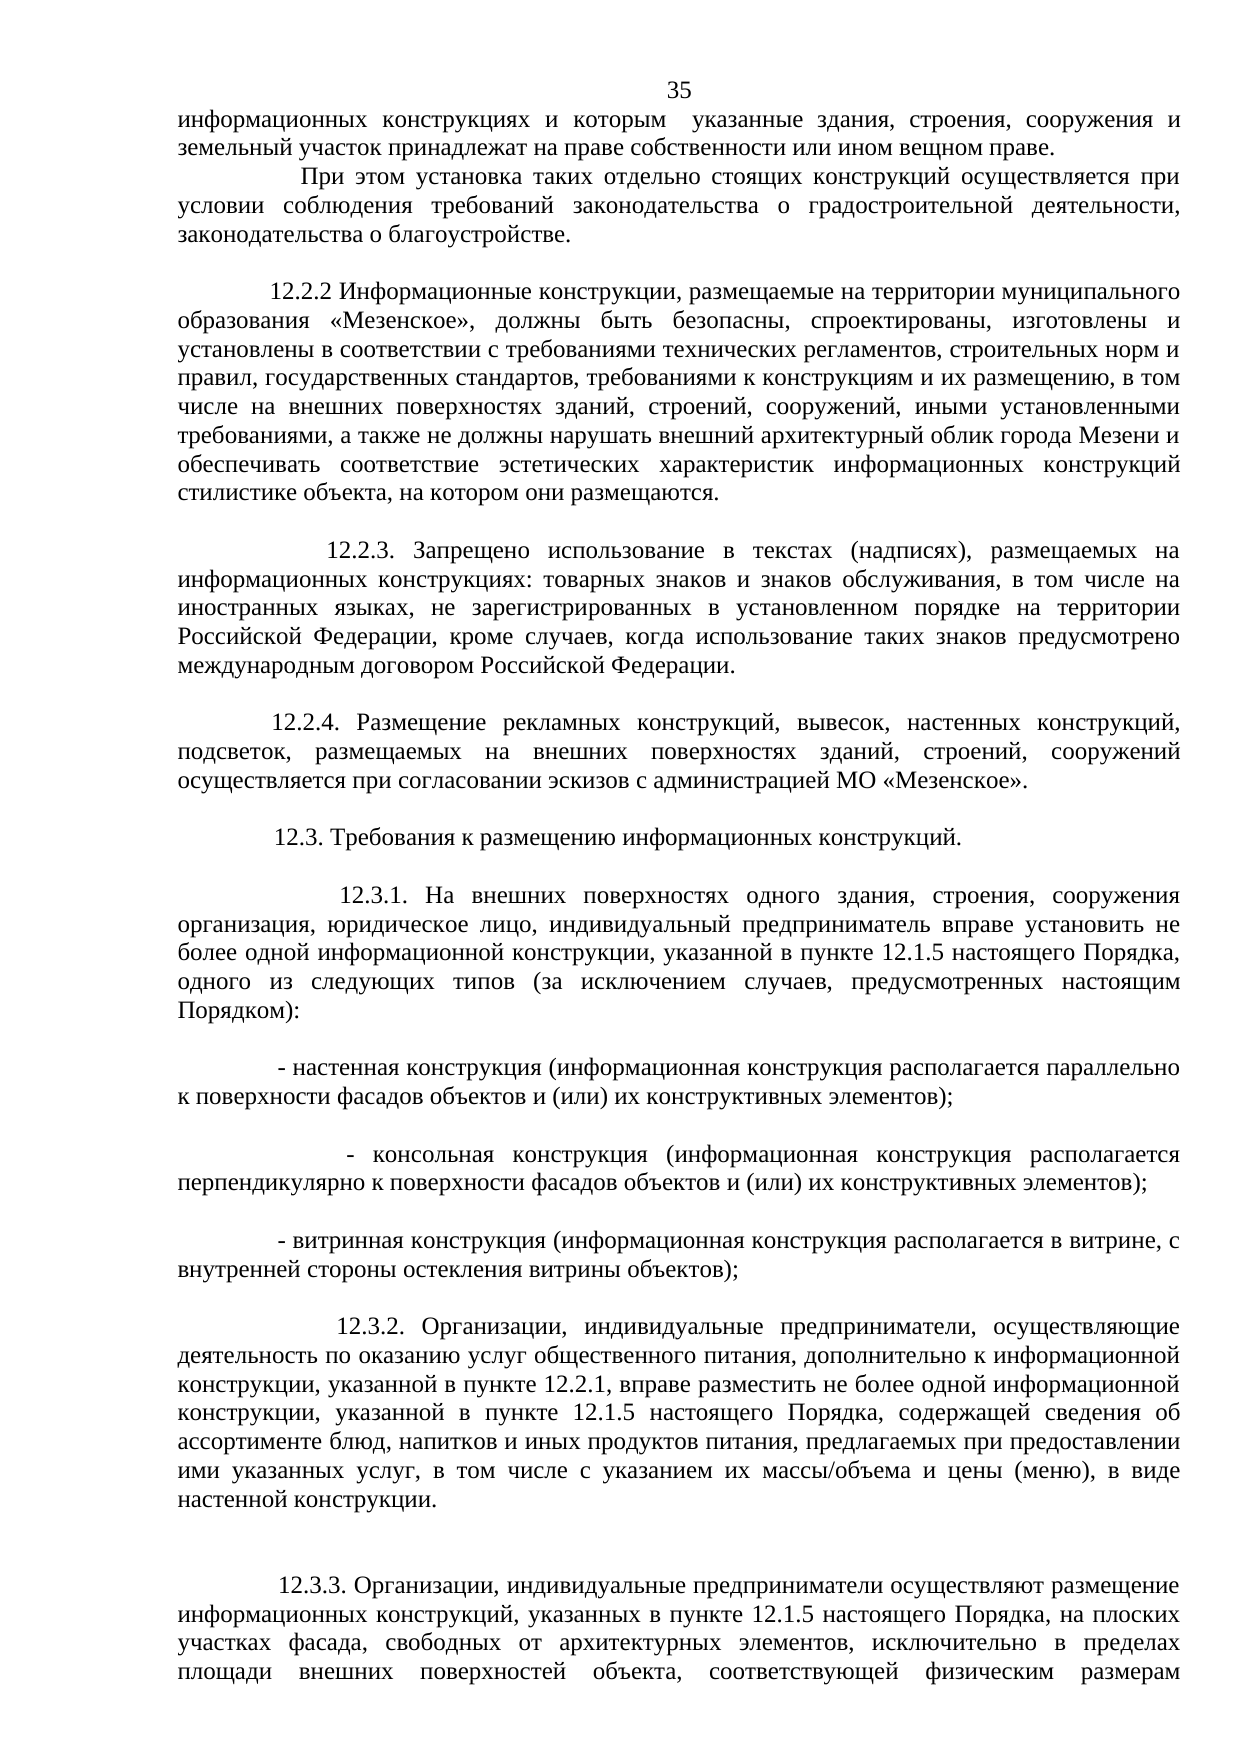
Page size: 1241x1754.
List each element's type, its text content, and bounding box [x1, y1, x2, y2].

text При этом установка таких отдельно стоящих конструкций осуществляется при условии соблюдения требований законодательства о градостроительной деятельности, законодательства о благоустройстве. [177, 161, 1181, 247]
text 12.3. Требования к размещению информационных конструкций. [177, 822, 1181, 851]
text - консольная конструкция (информационная конструкция располагается перпендикулярно к поверхности фасадов объектов и (или) их конструктивных элементов); [177, 1139, 1181, 1196]
text 12.2.3. Запрещено использование в текстах (надписях), размещаемых на информационных конструкциях: товарных знаков и знаков обслуживания, в том числе на иностранных языках, не зарегистрированных в установленном порядке на территории Российской Федерации, кроме случаев, когда использование таких знаков предусмотрено международным договором Российской Федерации. [177, 535, 1181, 679]
text 12.2.4. Размещение рекламных конструкций, вывесок, настенных конструкций, подсветок, размещаемых на внешних поверхностях зданий, строений, сооружений осуществляется при согласовании эскизов с администрацией МО «Мезенское». [177, 707, 1181, 794]
text - настенная конструкция (информационная конструкция располагается параллельно к поверхности фасадов объектов и (или) их конструктивных элементов); [177, 1052, 1181, 1110]
text 12.3.1. На внешних поверхностях одного здания, строения, сооружения организация, юридическое лицо, индивидуальный предприниматель вправе установить не более одной информационной конструкции, указанной в пункте 12.1.5 настоящего Порядка, одного из следующих типов (за исключением случаев, предусмотренных настоящим Порядком): [177, 880, 1181, 1024]
text 12.3.2. Организации, индивидуальные предприниматели, осуществляющие деятельность по оказанию услуг общественного питания, дополнительно к информационной конструкции, указанной в пункте 12.2.1, вправе разместить не более одной информационной конструкции, указанной в пункте 12.1.5 настоящего Порядка, содержащей сведения об ассортименте блюд, напитков и иных продуктов питания, предлагаемых при предоставлении ими указанных услуг, в том числе с указанием их массы/объема и цены (меню), в виде настенной конструкции. [177, 1311, 1181, 1512]
text - витринная конструкция (информационная конструкция располагается в витрине, с внутренней стороны остекления витрины объектов); [177, 1225, 1181, 1282]
text 12.2.2 Информационные конструкции, размещаемые на территории муниципального образования «Мезенское», должны быть безопасны, спроектированы, изготовлены и установлены в соответствии с требованиями технических регламентов, строительных норм и правил, государственных стандартов, требованиями к конструкциям и их размещению, в том числе на внешних поверхностях зданий, строений, сооружений, иными установленными требованиями, а также не должны нарушать внешний архитектурный облик города Мезени и обеспечивать соответствие эстетических характеристик информационных конструкций стилистике объекта, на котором они размещаются. [177, 276, 1181, 506]
